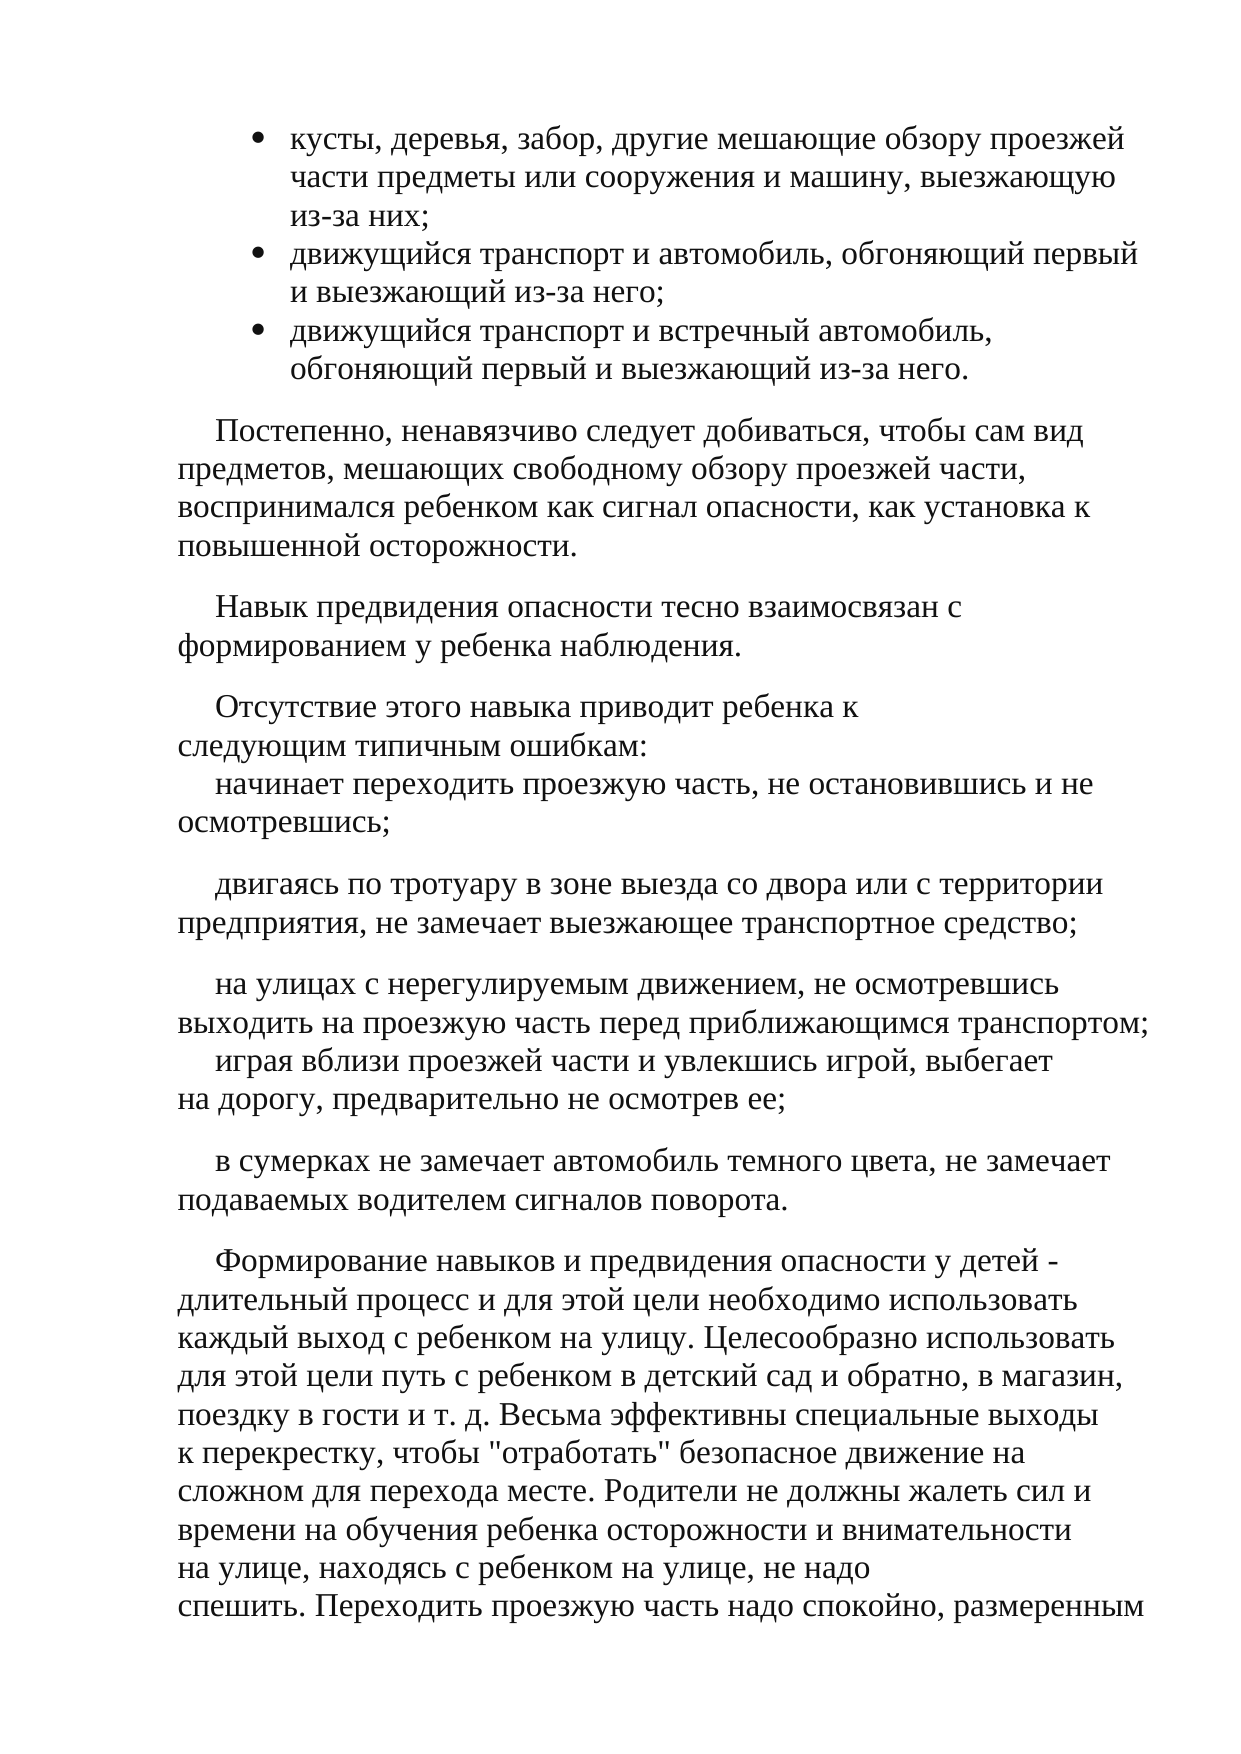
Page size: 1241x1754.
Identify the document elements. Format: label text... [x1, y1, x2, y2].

text Постепенно, ненавязчиво следует добиваться, чтобы сам вид предметов, мешающих свободному обзору проезжей части, воспринимался ребенком как сигнал опасности, как установка к повышенной осторожности. [177, 410, 1152, 563]
list кусты, деревья, забор, другие мешающие обзору проезжей части предметы или сооружения и машину, выезжающую из-за них; [252, 118, 1152, 233]
text Навык предвидения опасности тесно взаимосвязан с формированием у ребенка наблюдения. [177, 587, 1152, 663]
text на улицах с нерегулируемым движением, не осмотревшись выходить на проезжую часть перед приближающимся транспортом; [177, 964, 1152, 1040]
text в сумерках не замечает автомобиль темного цвета, не замечает подаваемых водителем сигналов поворота. [177, 1140, 1152, 1217]
list движущийся транспорт и встречный автомобиль, обгоняющий первый и выезжающий из-за него. [252, 310, 1152, 386]
text играя вблизи проезжей части и увлекшись игрой, выбегает на дорогу, предварительно не осмотрев ее; [177, 1040, 1152, 1117]
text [177, 1241, 1152, 1624]
text начинает переходить проезжую часть, не остановившись и не осмотревшись; [177, 763, 1152, 840]
text Отсутствие этого навыка приводит ребенка к следующим типичным ошибкам: [177, 687, 1152, 763]
list движущийся транспорт и автомобиль, обгоняющий первый и выезжающий из-за него; [252, 233, 1152, 310]
text двигаясь по тротуару в зоне выезда со двора или с территории предприятия, не замечает выезжающее транспортное средство; [177, 863, 1152, 940]
